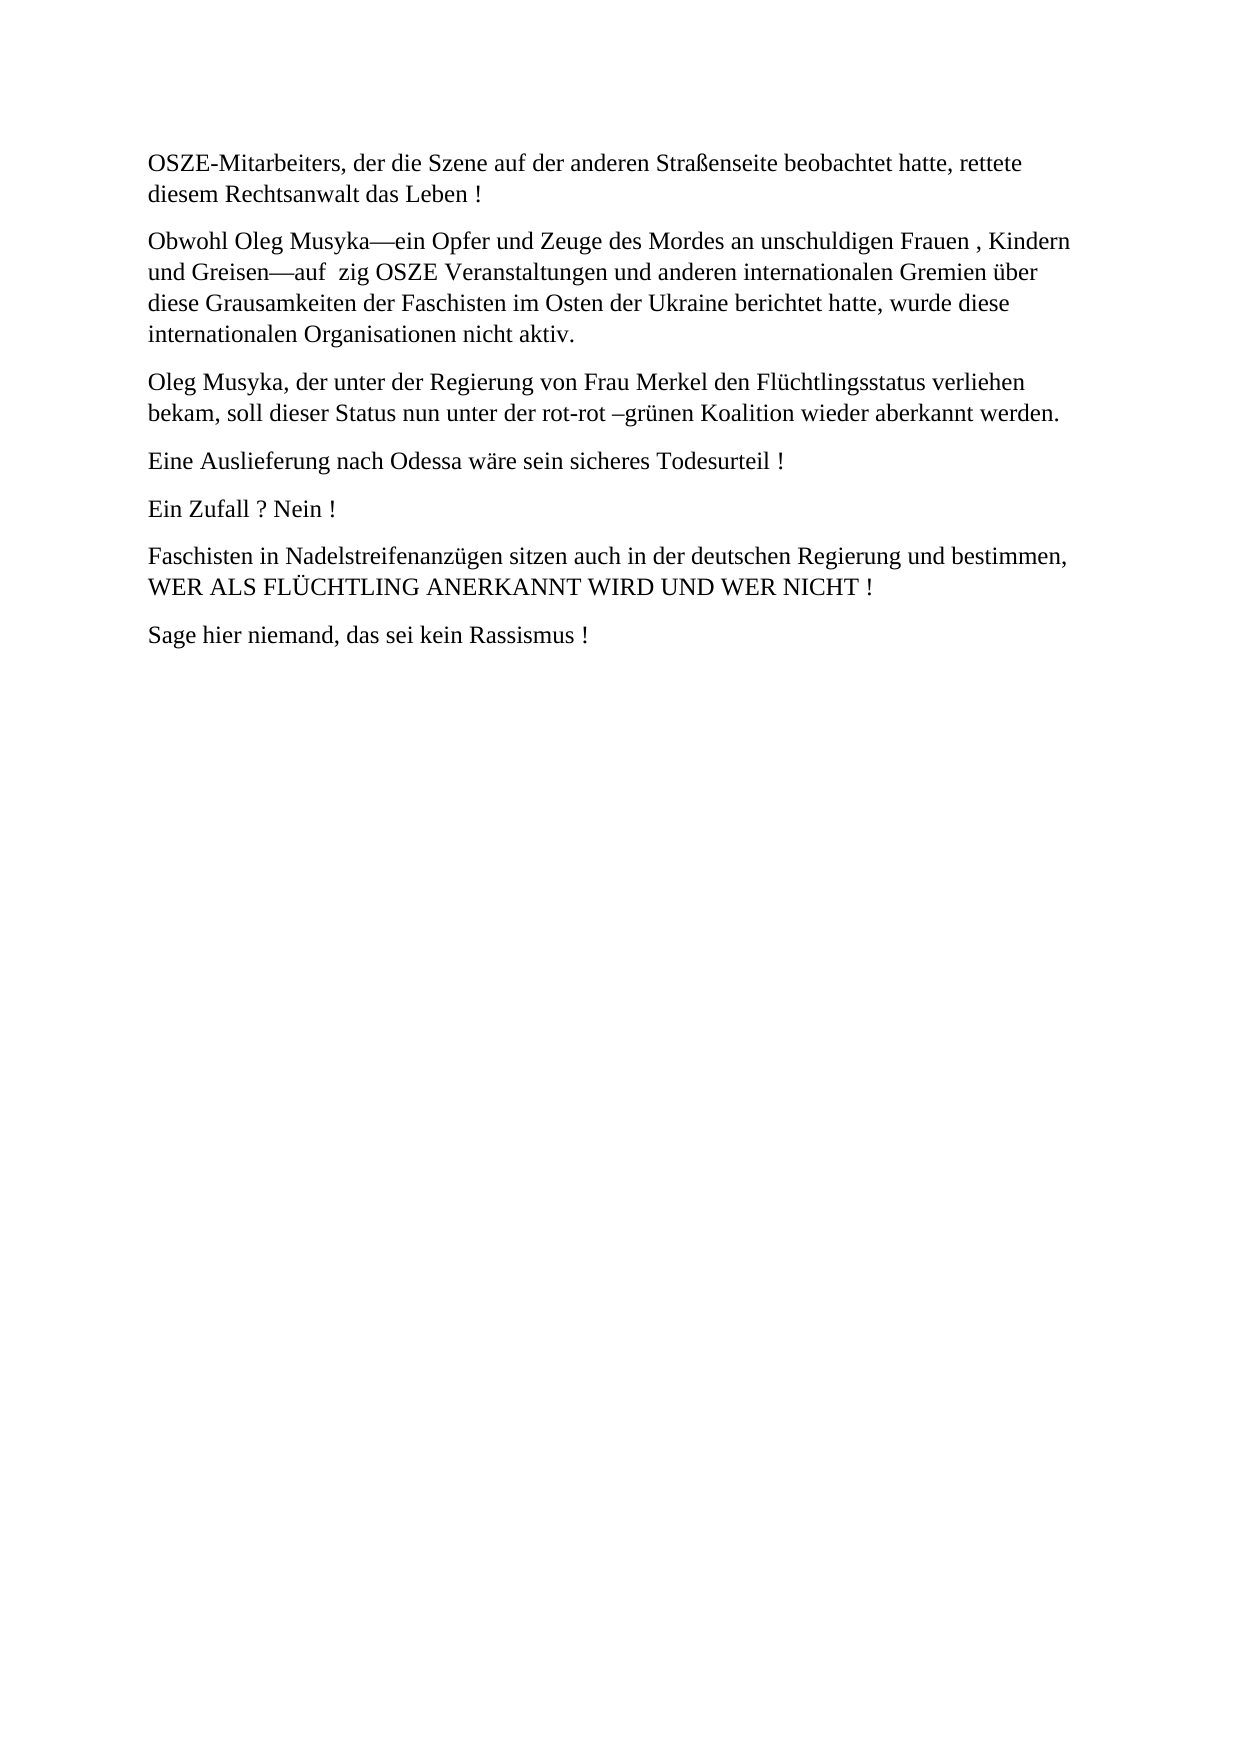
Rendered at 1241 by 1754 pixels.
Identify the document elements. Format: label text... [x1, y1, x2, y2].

text Obwohl Oleg Musyka—ein Opfer und Zeuge des Mordes an unschuldigen Frauen , Kindern und Greisen—auf zig OSZE Veranstaltungen und anderen internationalen Gremien über diese Grausamkeiten der Faschisten im Osten der Ukraine berichtet hatte, wurde diese internationalen Organisationen nicht aktiv. [148, 226, 1093, 348]
text Ein Zufall ? Nein ! [148, 494, 1093, 522]
text Eine Auslieferung nach Odessa wäre sein sicheres Todesurteil ! [148, 446, 1093, 475]
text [148, 148, 1093, 207]
text Faschisten in Nadelstreifenanzügen sitzen auch in der deutschen Regierung und bestimmen, WER ALS FLÜCHTLING ANERKANNT WIRD UND WER NICHT ! [148, 541, 1093, 601]
text Oleg Musyka, der unter der Regierung von Frau Merkel den Flüchtlingsstatus verliehen bekam, soll dieser Status nun unter der rot-rot –grünen Koalition wieder aberkannt werden. [148, 367, 1093, 427]
text Sage hier niemand, das sei kein Rassismus ! [148, 620, 1093, 649]
